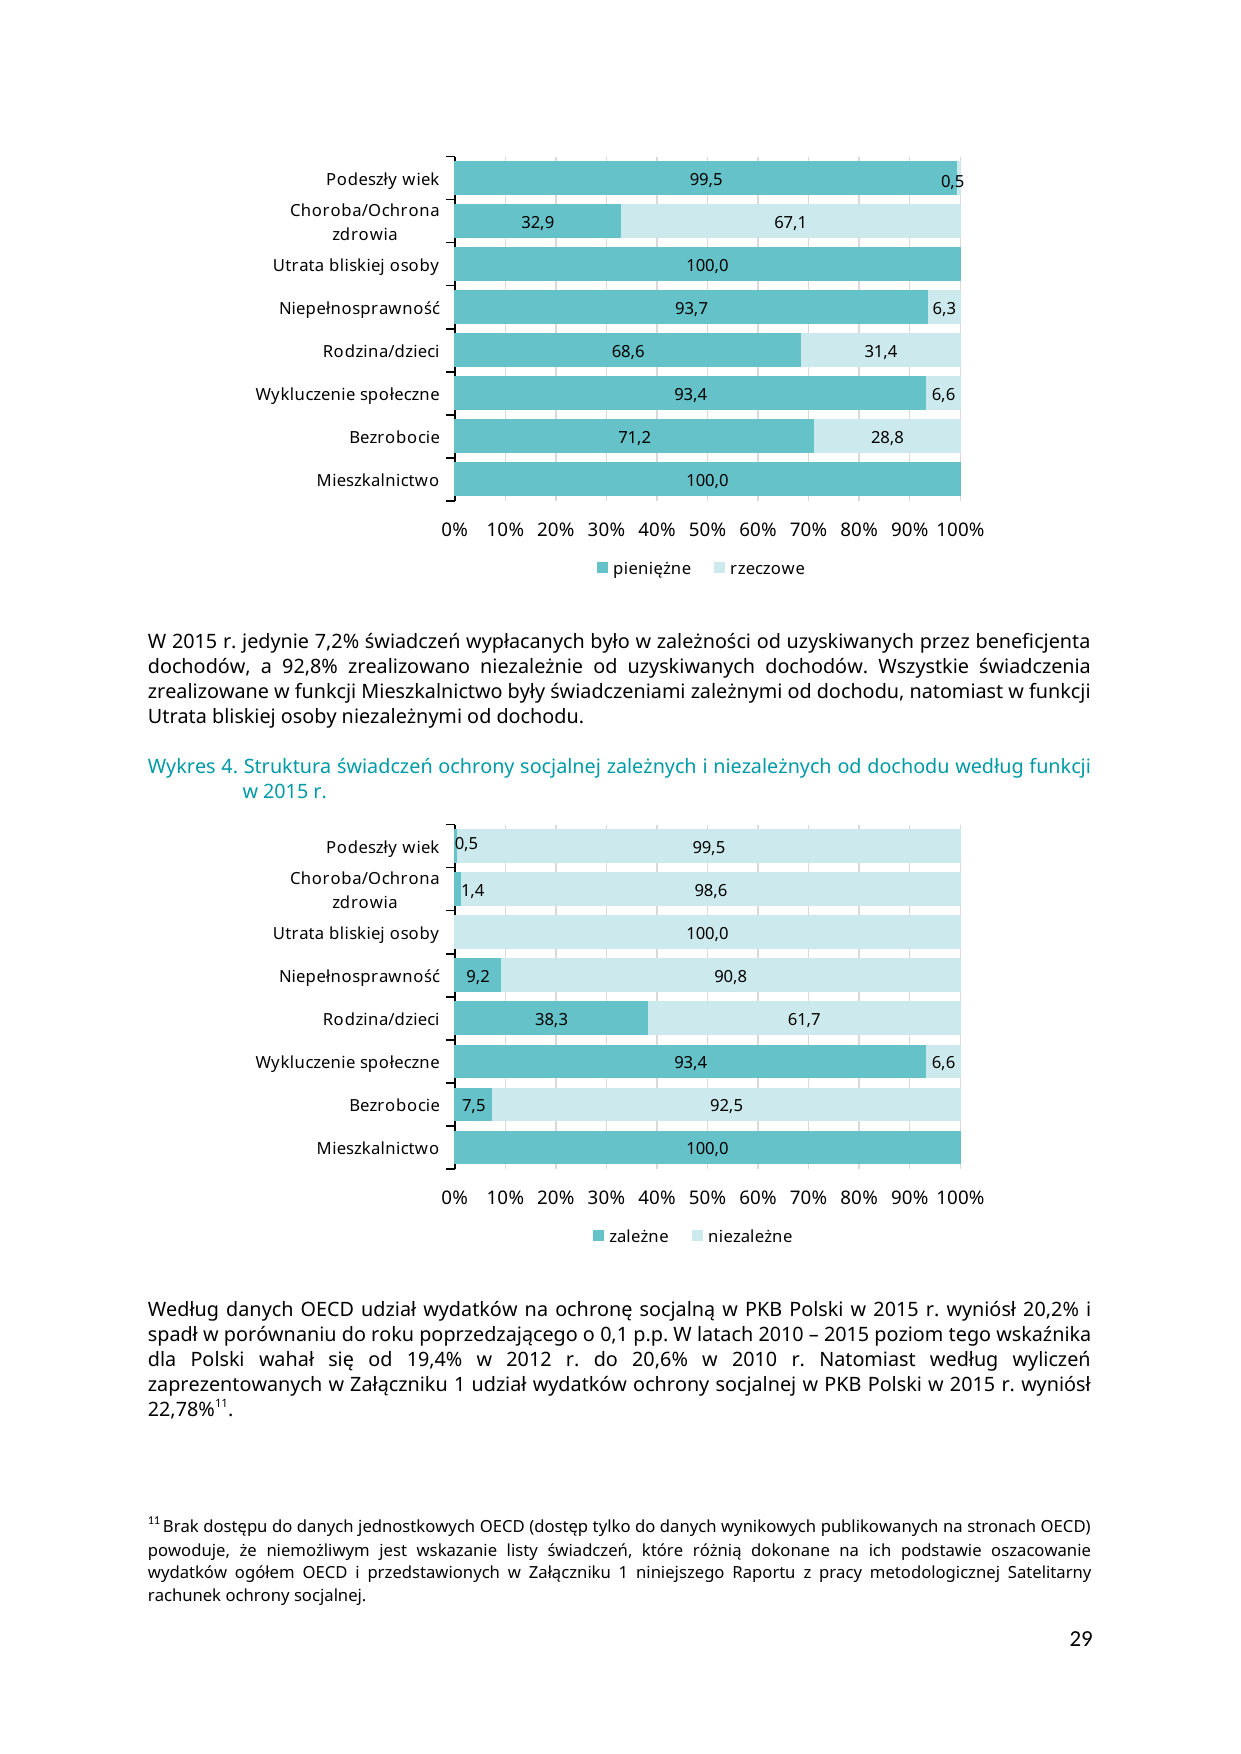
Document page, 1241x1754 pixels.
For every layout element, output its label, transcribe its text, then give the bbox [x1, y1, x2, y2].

text Wykres 4. Struktura świadczeń ochrony socjalnej zależnych i niezależnych od dochodu według funkcji w 2015 r. [148, 753, 1092, 803]
text Według danych OECD udział wydatków na ochronę socjalną w PKB Polski w 2015 r. wyniósł 20,2% i spadł w porównaniu do roku poprzedzającego o 0,1 p.p. W latach 2010 – 2015 poziom tego wskaźnika dla Polski wahał się od 19,4% w 2012 r. do 20,6% w 2010 r. Natomiast według wyliczeń zaprezentowanych w Załączniku 1 udział wydatków ochrony socjalnej w PKB Polski w 2015 r. wyniósł 22,78%. [148, 1296, 1092, 1421]
text W 2015 r. jedynie 7,2% świadczeń wypłacanych było w zależności od uzyskiwanych przez beneficjenta dochodów, a 92,8% zrealizowano niezależnie od uzyskiwanych dochodów. Wszystkie świadczenia zrealizowane w funkcji Mieszkalnictwo były świadczeniami zależnymi od dochodu, natomiast w funkcji Utrata bliskiej osoby niezależnymi od dochodu. [148, 628, 1092, 728]
